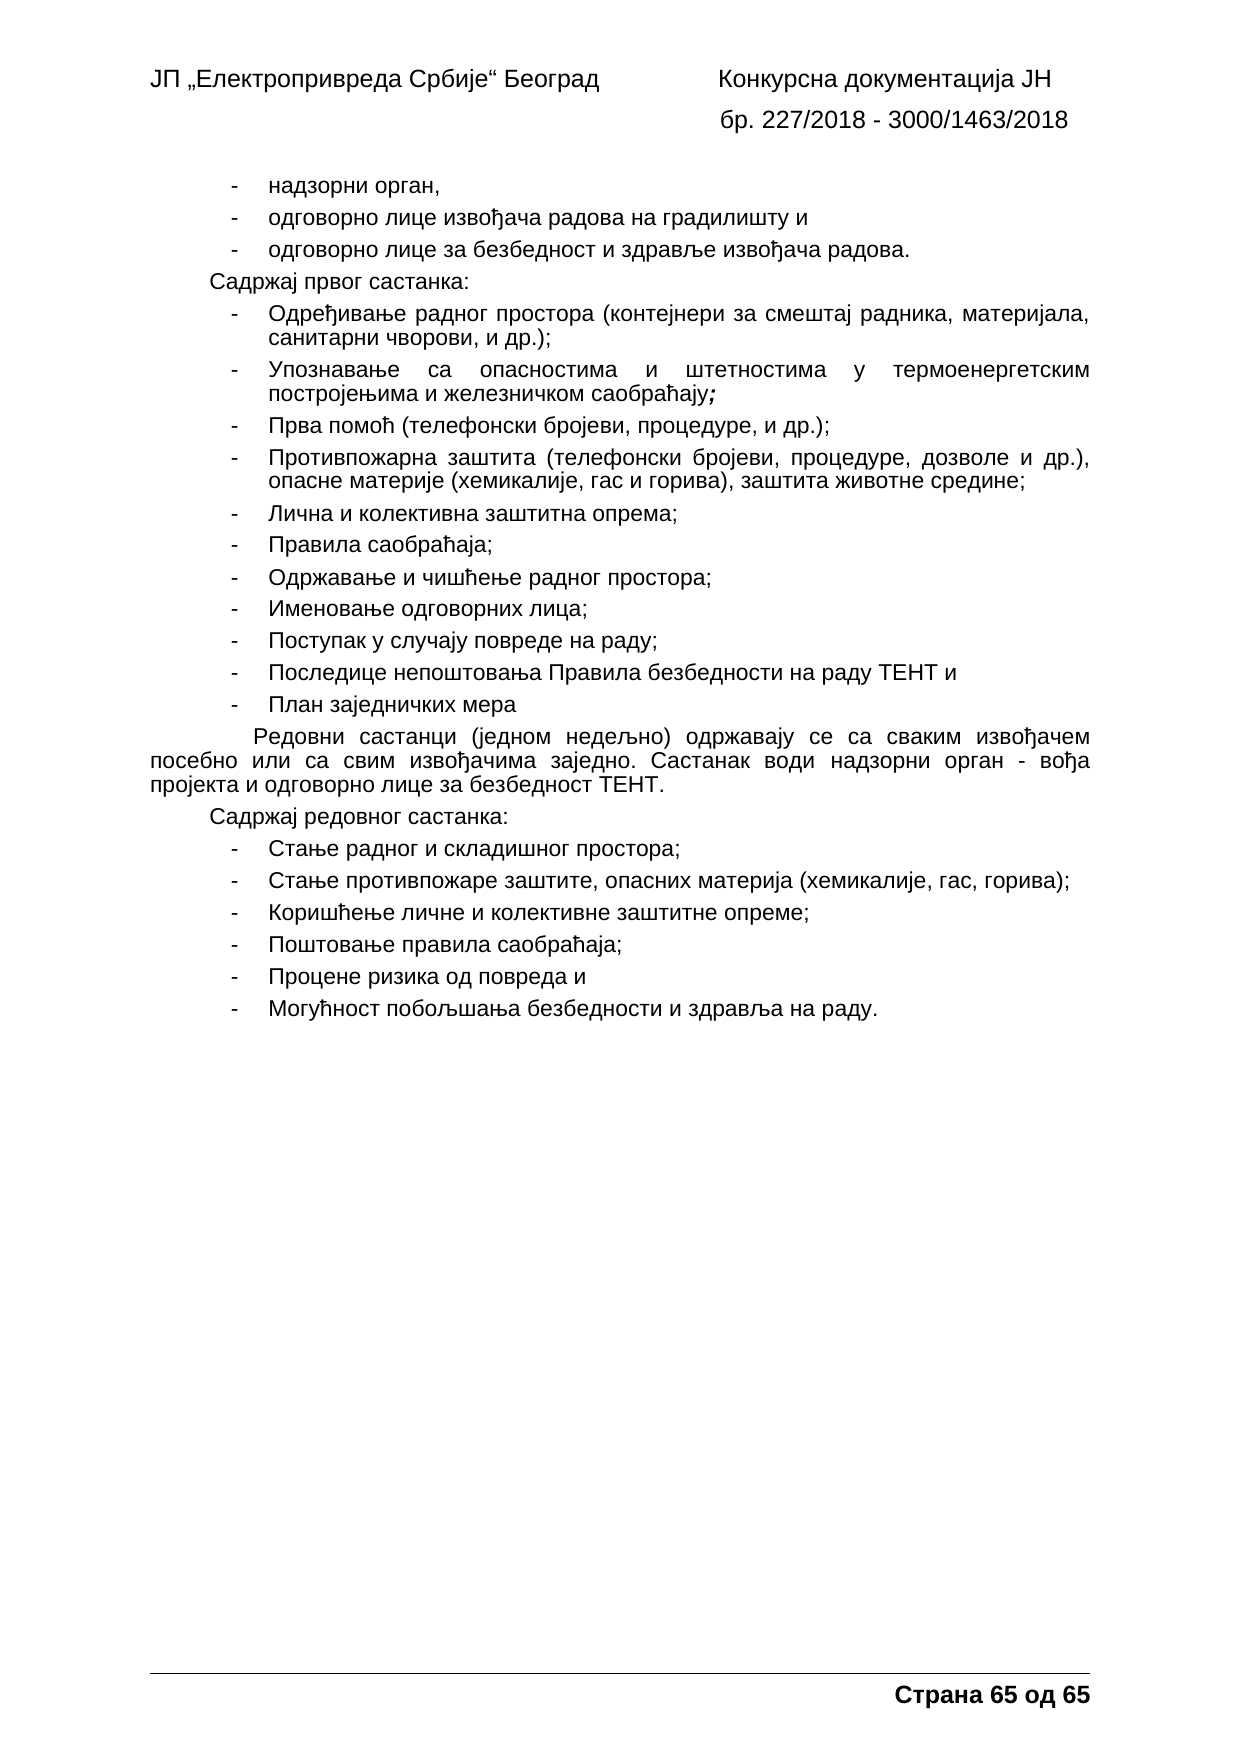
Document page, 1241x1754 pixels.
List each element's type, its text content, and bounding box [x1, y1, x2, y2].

list Коришћење личне и колективне заштитне опреме; [231, 901, 1090, 925]
list План заједничких мера [231, 694, 1090, 718]
list Прва помоћ (телефонски бројеви, процедуре, и др.); [231, 414, 1090, 438]
list Процене ризика од повреда и [231, 965, 1090, 989]
list Противпожарна заштита (телефонски бројеви, процедуре, дозволе и др.), опасне материје (хемикалије, гас и горива), заштита животне средине; [231, 446, 1090, 494]
list Поступак у случају повреде на раду; [231, 630, 1090, 654]
list Правила саобраћаја; [231, 534, 1090, 558]
list одговорно лице за безбедност и здравље извођача радова. [231, 239, 1090, 263]
list Поштовање правила саобраћаја; [231, 933, 1090, 957]
list Одређивање радног простора (контејнери за смештај радника, материјала, санитарни чворови, и др.); [231, 303, 1090, 350]
list Могућност побољшања безбедности и здравља на раду. [231, 997, 1090, 1021]
list Именовање одговорних лица; [231, 598, 1090, 622]
text Садржај првог састанка: [150, 271, 1090, 294]
list Упознавање са опасностима и штетностима у термоенергетским постројењима и железничком саобраћају; [231, 359, 1090, 406]
list Последице непоштовања Правила безбедности на раду ТЕНТ и [231, 662, 1090, 686]
list Стање противпожаре заштите, опасних материја (хемикалије, гас, горива); [231, 869, 1090, 893]
list Лична и колективна заштитна опрема; [231, 502, 1090, 526]
list одговорно лице извођача радова на градилишту и [231, 207, 1090, 231]
list Одржавање и чишћење радног простора; [231, 566, 1090, 590]
list Стање радног и складишног простора; [231, 837, 1090, 861]
text Редовни састанци (једном недељно) одржавају се са сваким извођачем посебно или са свим извођачима заједно. Састанак води надзорни орган - вођа пројекта и одговорно лице за безбедност ТЕНТ. [150, 726, 1090, 797]
text Садржај редовног састанка: [150, 805, 1090, 829]
list надзорни орган, [231, 175, 1090, 199]
